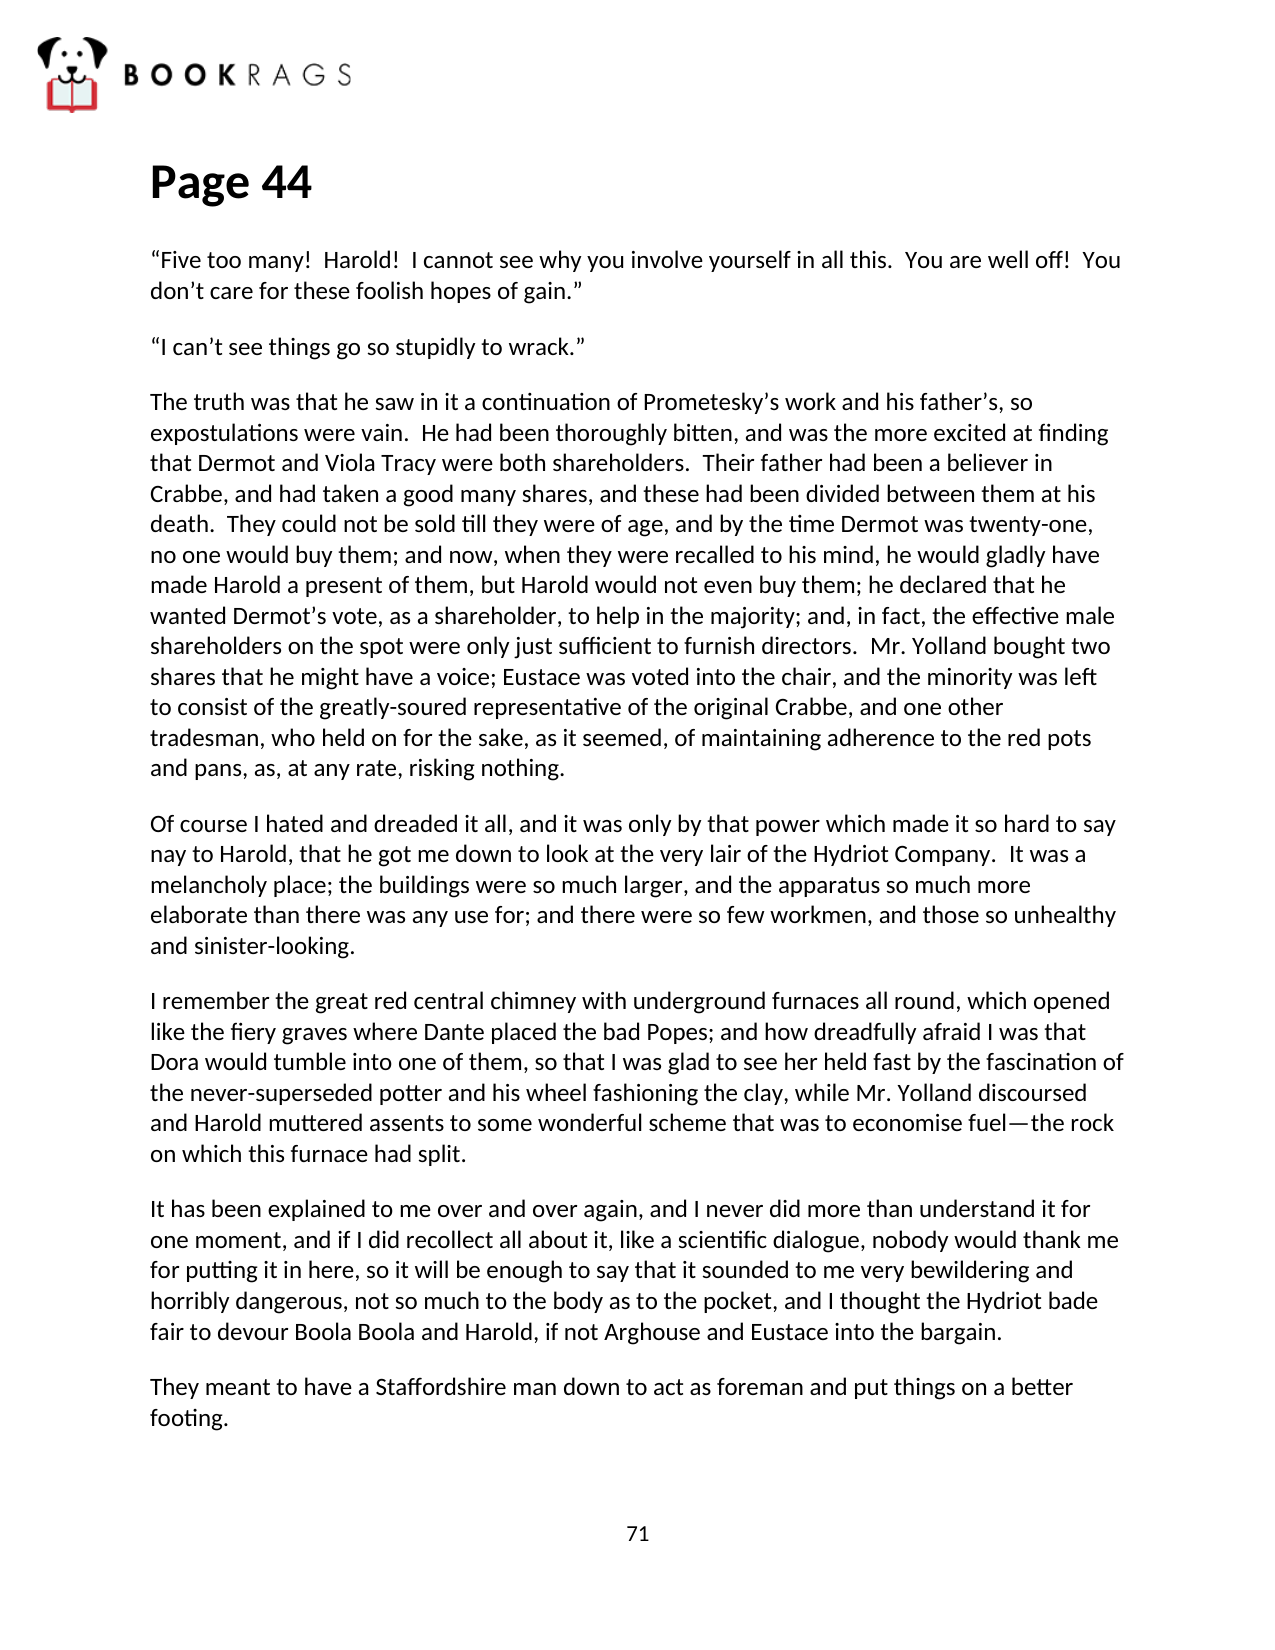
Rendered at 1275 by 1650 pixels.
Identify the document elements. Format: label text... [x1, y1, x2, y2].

text Page 44 [150, 150, 1125, 211]
text “Five too many! Harold! I cannot see why you involve yourself in all this. You are well off! You don’t care for these foolish hopes of gain.” [150, 244, 1125, 306]
text The truth was that he saw in it a continuation of Prometesky’s work and his father’s, so expostulations were vain. He had been thoroughly bitten, and was the more excited at finding that Dermot and Viola Tracy were both shareholders. Their father had been a believer in Crabbe, and had taken a good many shares, and these had been divided between them at his death. They could not be sold till they were of age, and by the time Dermot was twenty-one, no one would buy them; and now, when they were recalled to his mind, he would gladly have made Harold a present of them, but Harold would not even buy them; he declared that he wanted Dermot’s vote, as a shareholder, to help in the majority; and, in fact, the effective male shareholders on the spot were only just sufficient to furnish directors. Mr. Yolland bought two shares that he might have a voice; Eustace was voted into the chair, and the minority was left to consist of the greatly-soured representative of the original Crabbe, and one other tradesman, who held on for the sake, as it seemed, of maintaining adherence to the red pots and pans, as, at any rate, risking nothing. [150, 386, 1125, 783]
text “I can’t see things go so stupidly to wrack.” [150, 331, 1125, 361]
picture [37, 37, 351, 113]
text I remember the great red central chimney with underground furnaces all round, which opened like the fiery graves where Dante placed the bad Popes; and how dreadfully afraid I was that Dora would tumble into one of them, so that I was glad to see her held fast by the fascination of the never-superseded potter and his wheel fashioning the clay, while Mr. Yolland discoursed and Harold muttered assents to some wonderful scheme that was to economise fuel—­the rock on which this furnace had split. [150, 986, 1125, 1169]
text Of course I hated and dreaded it all, and it was only by that power which made it so hard to say nay to Harold, that he got me down to look at the very lair of the Hydriot Company. It was a melancholy place; the buildings were so much larger, and the apparatus so much more elaborate than there was any use for; and there were so few workmen, and those so unhealthy and sinister-looking. [150, 808, 1125, 961]
text It has been explained to me over and over again, and I never did more than understand it for one moment, and if I did recollect all about it, like a scientific dialogue, nobody would thank me for putting it in here, so it will be enough to say that it sounded to me very bewildering and horribly dangerous, not so much to the body as to the pocket, and I thought the Hydriot bade fair to devour Boola Boola and Harold, if not Arghouse and Eustace into the bargain. [150, 1194, 1125, 1346]
text They meant to have a Staffordshire man down to act as foreman and put things on a better footing. [150, 1371, 1125, 1432]
